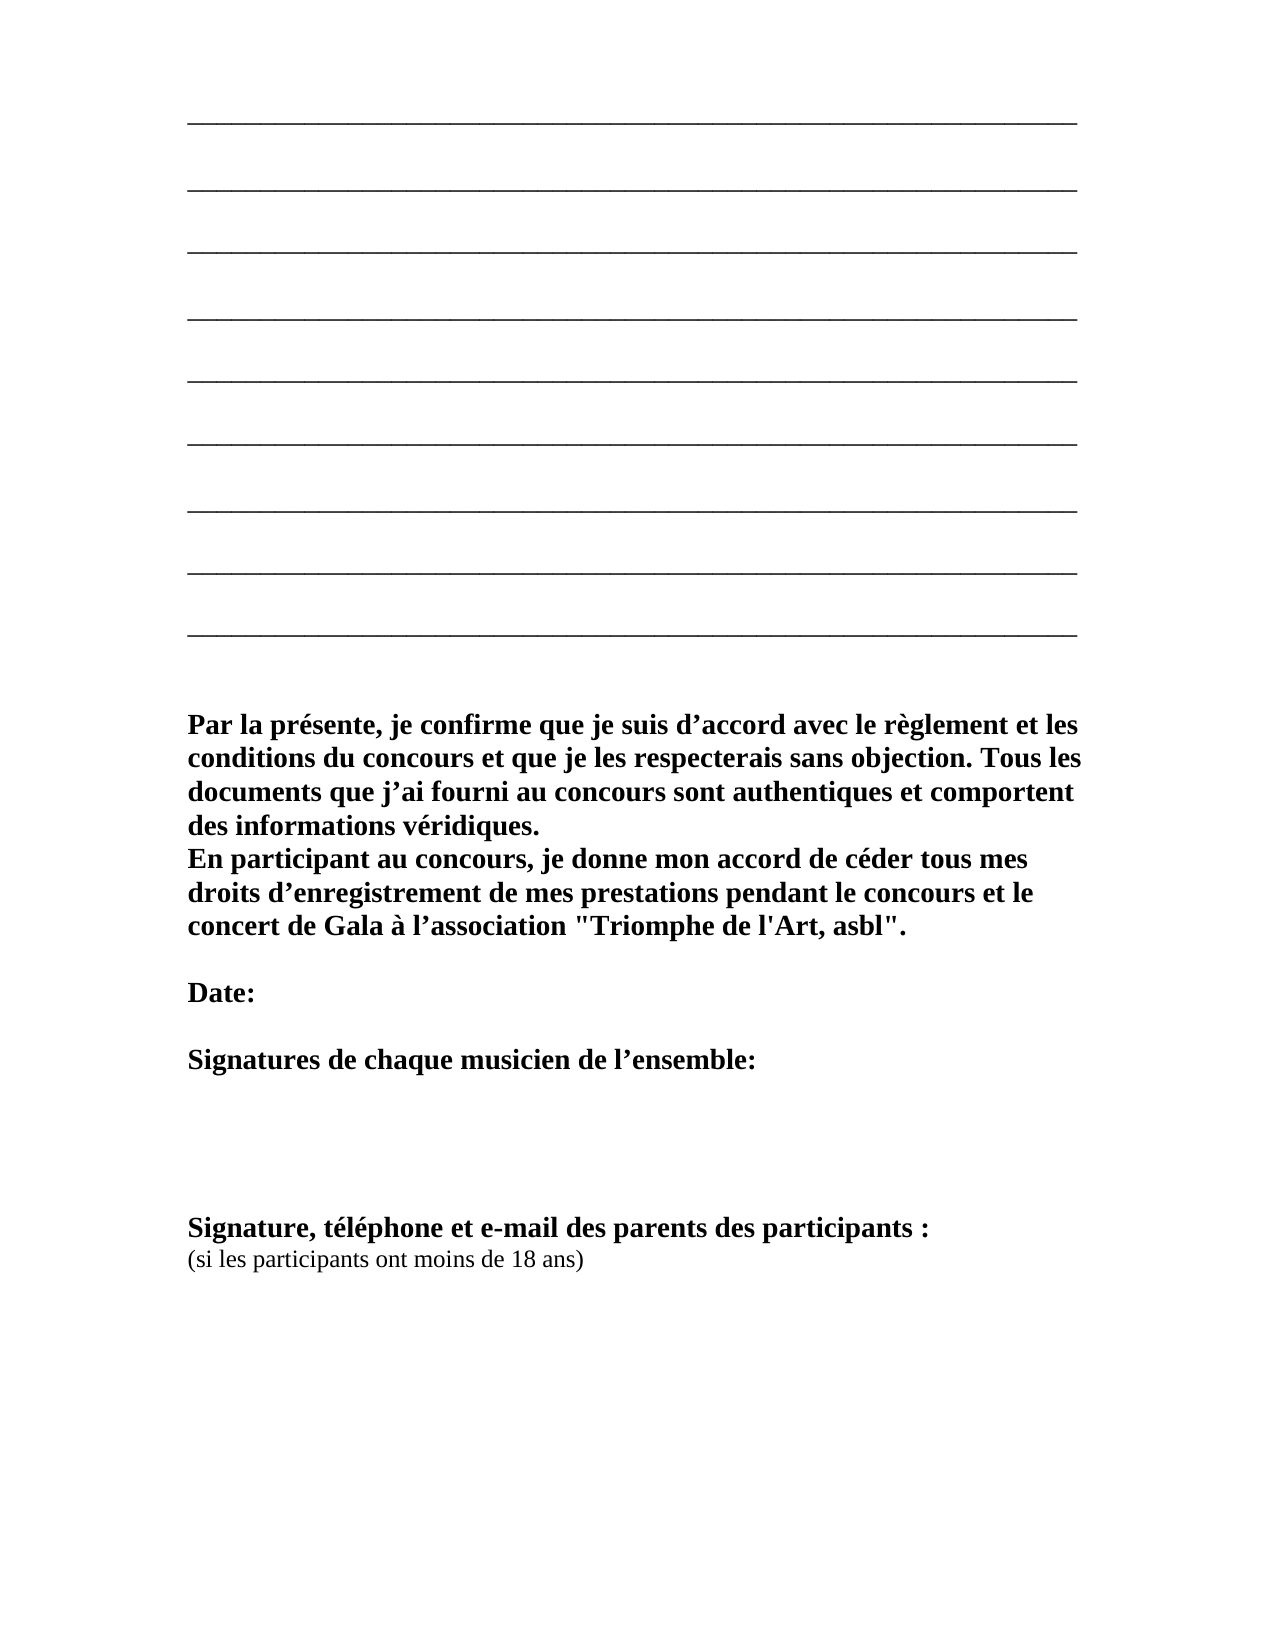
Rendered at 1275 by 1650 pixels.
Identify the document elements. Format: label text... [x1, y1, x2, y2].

text _____________________________________________________________ [187, 352, 1087, 415]
text _____________________________________________________________ [187, 290, 1087, 352]
text _____________________________________________________________ [187, 544, 1087, 606]
text _____________________________________________________________ [187, 415, 1087, 448]
text Date: [187, 975, 1087, 1009]
text Signatures de chaque musicien de l’ensemble: [187, 1042, 1087, 1076]
text En participant au concours, je donne mon accord de céder tous mes droits d’enregistrement de mes prestations pendant le concours et le concert de Gala à l’association "Triomphe de l'Art, asbl". [187, 841, 1087, 942]
text _____________________________________________________________ _____________________________________________________________ [187, 94, 1087, 223]
text _____________________________________________________________ [187, 482, 1087, 544]
text _____________________________________________________________ Par la présente, je confirme que je suis d’accord avec le règlement et les conditions du concours et que je les respecterais sans objection. Tous les documents que j’ai fourni au concours sont authentiques et comportent des informations véridiques. [187, 606, 1087, 841]
text _____________________________________________________________ [187, 223, 1087, 257]
text Signature, téléphone et e-mail des parents des participants : [187, 1210, 1087, 1244]
text (si les participants ont moins de 18 ans) [187, 1244, 1087, 1272]
